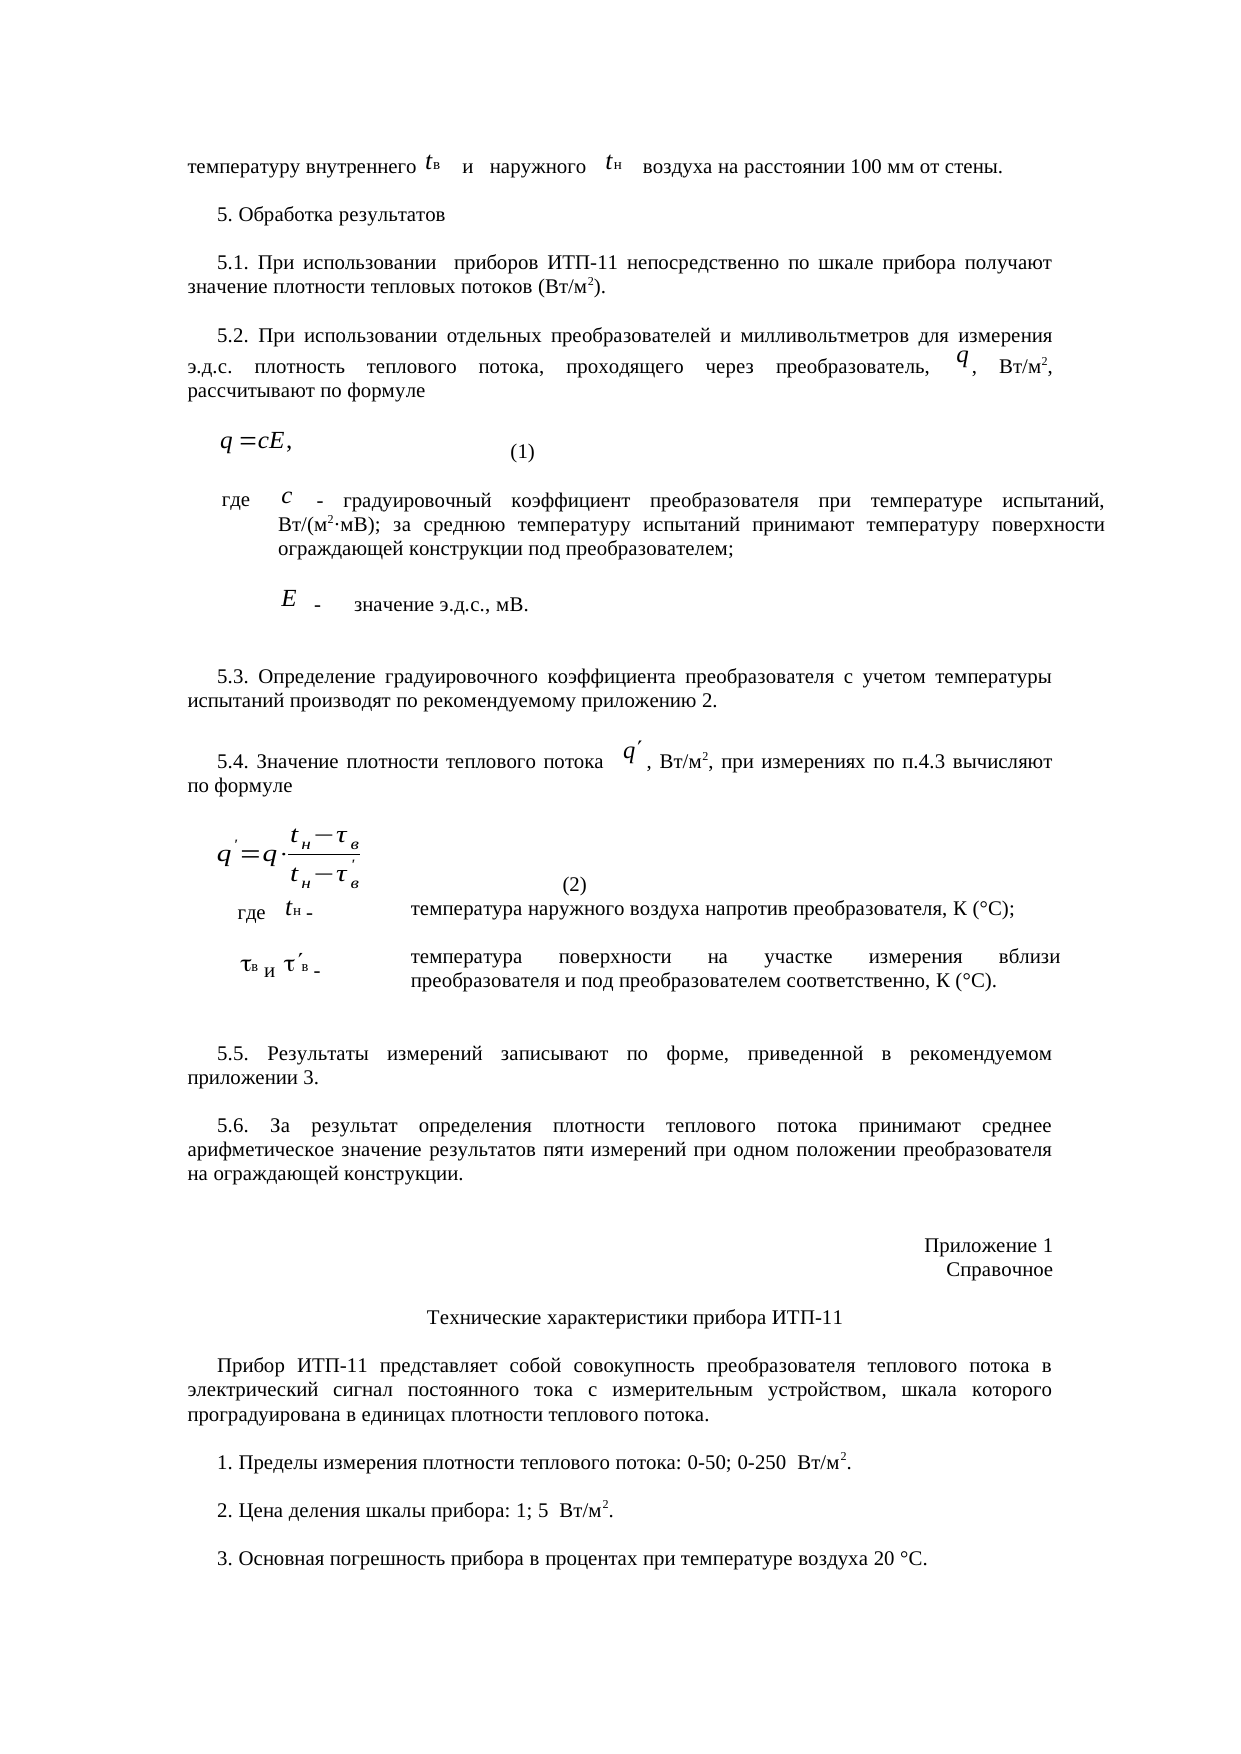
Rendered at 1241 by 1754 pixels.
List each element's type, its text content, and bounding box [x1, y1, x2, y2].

text 1. Пределы измерения плотности теплового потока: 0-50; 0-250 Вт/м2. [187, 1449, 1053, 1473]
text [187, 150, 1053, 178]
text 5. Обработка результатов [187, 202, 1053, 226]
text 5.6. За результат определения плотности теплового потока принимают среднее арифметическое значение результатов пяти измерений при одном положении преобразователя на ограждающей конструкции. [187, 1113, 1053, 1185]
table_header - градуировочный коэффициент преобразователя при температуре испытаний, Вт/(м2·мВ); за среднюю температуру испытаний принимают температуру поверхности ограждающей конструкции под преобразователем; - значение э.д.с., мВ. [267, 487, 1117, 639]
text 5.2. При использовании отдельных преобразователей и милливольтметров для измерения э.д.с. плотность теплового потока, проходящего через преобразователь, , Вт/м2, рассчитывают по формуле [187, 322, 1053, 402]
text (1) [187, 426, 1053, 463]
text (2) [187, 821, 1053, 896]
text 5.1. При использовании приборов ИТП-11 непосредственно по шкале прибора получают значение плотности тепловых потоков (Вт/м2). [187, 250, 1053, 298]
text Технические характеристики прибора ИТП-11 [187, 1305, 1053, 1329]
table_header где [211, 487, 267, 639]
text 3. Основная погрешность прибора в процентах при температуре воздуха 20 °С. [187, 1546, 1053, 1570]
text 5.3. Определение градуировочного коэффициента преобразователя с учетом температуры испытаний производят по рекомендуемому приложению 2. [187, 663, 1053, 712]
text Справочное [187, 1257, 1053, 1281]
text 5.4. Значение плотности теплового потока , Вт/м2, при измерениях по п.4.3 вычисляют по формуле [187, 736, 1053, 797]
text 2. Цена деления шкалы прибора: 1; 5 Вт/м2. [187, 1498, 1053, 1522]
table_header температура наружного воздуха напротив преобразователя, К (°С); температура поверхности на участке измерения вблизи преобразователя и под преобразователем соответственно, К (°С). [400, 896, 1072, 1016]
text 5.5. Результаты измерений записывают по форме, приведенной в рекомендуемом приложении 3. [187, 1040, 1053, 1088]
table_header где - и - [226, 896, 400, 1016]
text Прибор ИТП-11 представляет собой совокупность преобразователя теплового потока в электрический сигнал постоянного тока с измерительным устройством, шкала которого проградуирована в единицах плотности теплового потока. [187, 1353, 1053, 1425]
text Приложение 1 [187, 1233, 1053, 1257]
